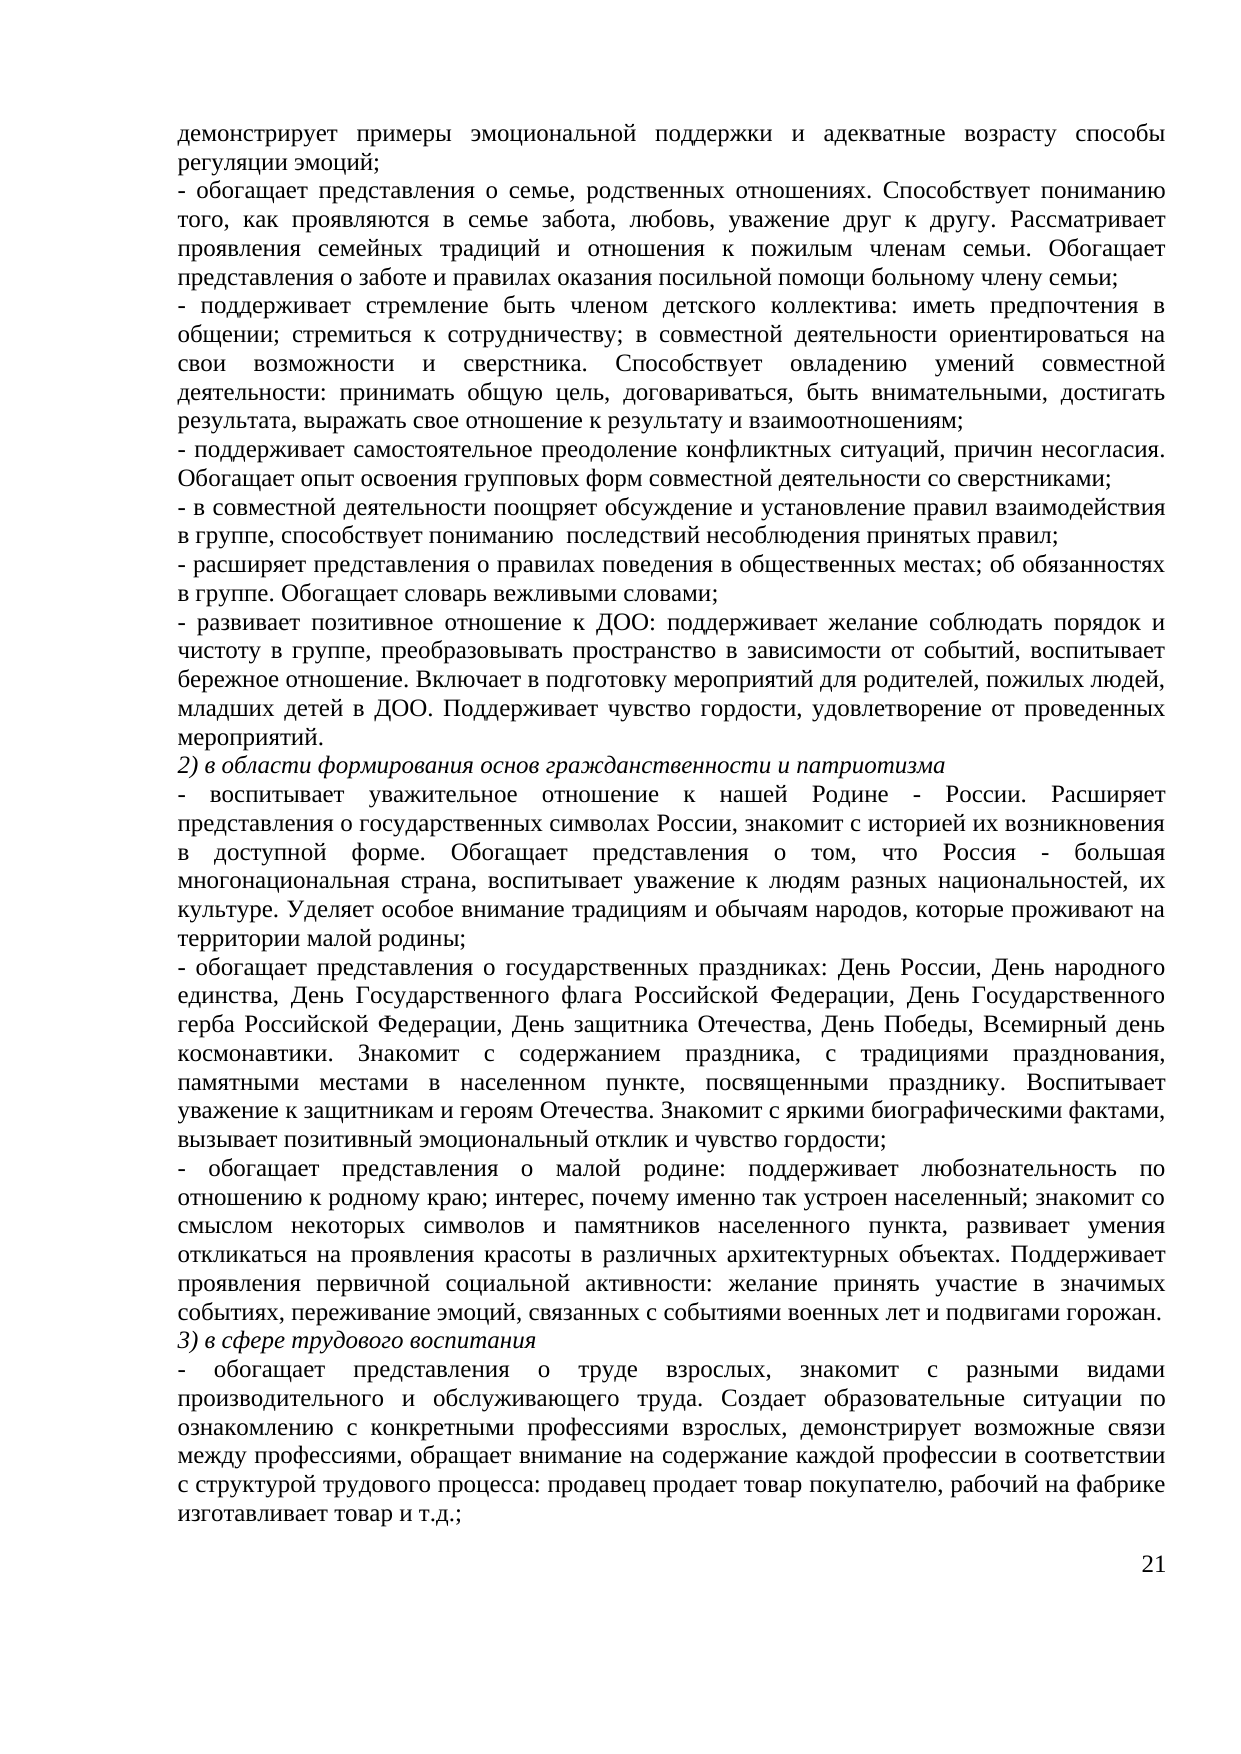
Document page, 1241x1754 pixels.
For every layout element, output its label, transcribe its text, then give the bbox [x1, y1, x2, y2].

text - развивает позитивное отношение к ДОО: поддерживает желание соблюдать порядок и чистоту в группе, преобразовывать пространство в зависимости от событий, воспитывает бережное отношение. Включает в подготовку мероприятий для родителей, пожилых людей, младших детей в ДОО. Поддерживает чувство гордости, удовлетворение от проведенных мероприятий. [177, 607, 1166, 751]
text - поддерживает стремление быть членом детского коллектива: иметь предпочтения в общении; стремиться к сотрудничеству; в совместной деятельности ориентироваться на свои возможности и сверстника. Способствует овладению умений совместной деятельности: принимать общую цель, договариваться, быть внимательными, достигать результата, выражать свое отношение к результату и взаимоотношениям; [177, 291, 1166, 434]
text - воспитывает уважительное отношение к нашей Родине - России. Расширяет представления о государственных символах России, знакомит с историей их возникновения в доступной форме. Обогащает представления о том, что Россия - большая многонациональная страна, воспитывает уважение к людям разных национальностей, их культуре. Уделяет особое внимание традициям и обычаям народов, которые проживают на территории малой родины; [177, 779, 1166, 952]
text - в совместной деятельности поощряет обсуждение и установление правил взаимодействия в группе, способствует пониманию последствий несоблюдения принятых правил; [177, 492, 1166, 549]
text - обогащает представления о труде взрослых, знакомит с разными видами производительного и обслуживающего труда. Создает образовательные ситуации по ознакомлению с конкретными профессиями взрослых, демонстрирует возможные связи между профессиями, обращает внимание на содержание каждой профессии в соответствии с структурой трудового процесса: продавец продает товар покупателю, рабочий на фабрике изготавливает товар и т.д.; [177, 1354, 1166, 1527]
text 2) в области формирования основ гражданственности и патриотизма [177, 751, 1166, 779]
text - расширяет представления о правилах поведения в общественных местах; об обязанностях в группе. Обогащает словарь вежливыми словами; [177, 549, 1166, 607]
text 3) в сфере трудового воспитания [177, 1326, 1166, 1354]
text - обогащает представления о малой родине: поддерживает любознательность по отношению к родному краю; интерес, почему именно так устроен населенный; знакомит со смыслом некоторых символов и памятников населенного пункта, развивает умения откликаться на проявления красоты в различных архитектурных объектах. Поддерживает проявления первичной социальной активности: желание принять участие в значимых событиях, переживание эмоций, связанных с событиями военных лет и подвигами горожан. [177, 1153, 1166, 1326]
text - поддерживает самостоятельное преодоление конфликтных ситуаций, причин несогласия. Обогащает опыт освоения групповых форм совместной деятельности со сверстниками; [177, 434, 1166, 492]
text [177, 118, 1166, 176]
text - обогащает представления о государственных праздниках: День России, День народного единства, День Государственного флага Российской Федерации, День Государственного герба Российской Федерации, День защитника Отечества, День Победы, Всемирный день космонавтики. Знакомит с содержанием праздника, с традициями празднования, памятными местами в населенном пункте, посвященными празднику. Воспитывает уважение к защитникам и героям Отечества. Знакомит с яркими биографическими фактами, вызывает позитивный эмоциональный отклик и чувство гордости; [177, 952, 1166, 1153]
text - обогащает представления о семье, родственных отношениях. Способствует пониманию того, как проявляются в семье забота, любовь, уважение друг к другу. Рассматривает проявления семейных традиций и отношения к пожилым членам семьи. Обогащает представления о заботе и правилах оказания посильной помощи больному члену семьи; [177, 176, 1166, 291]
